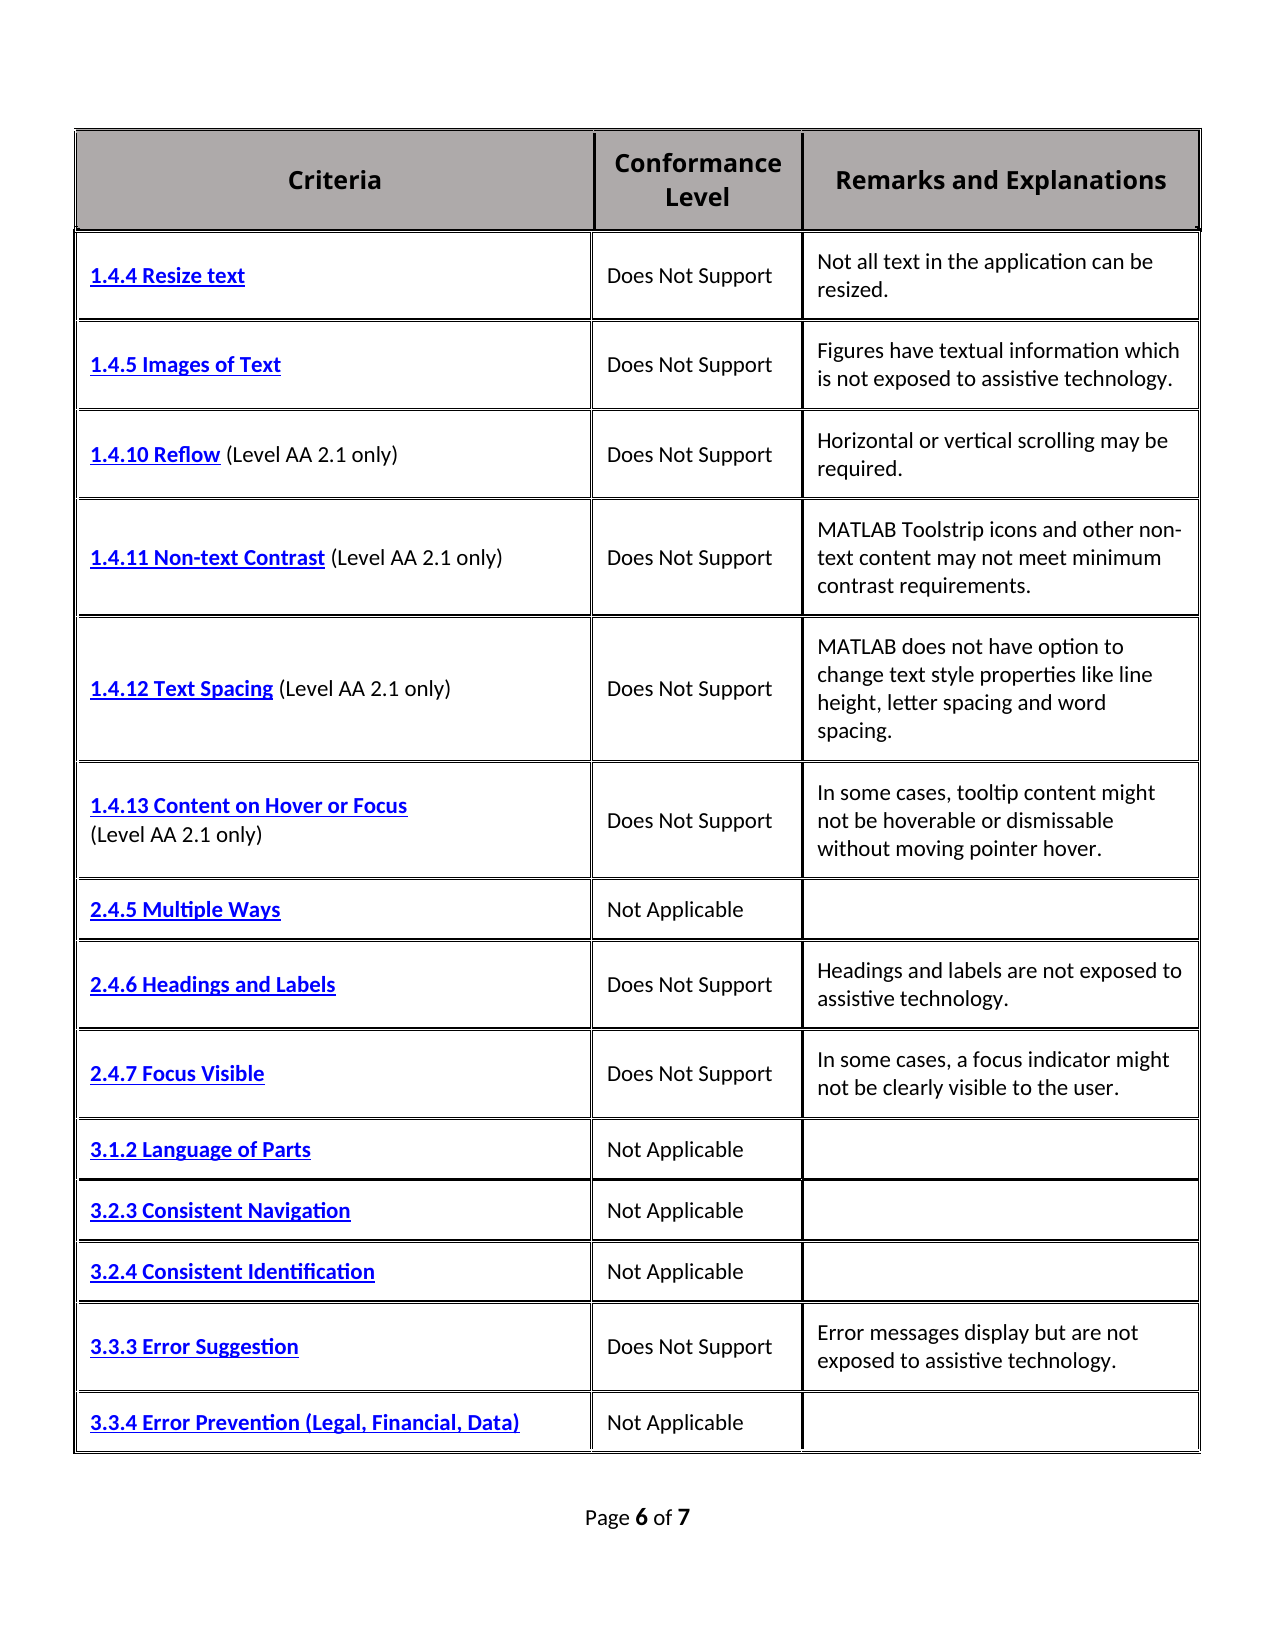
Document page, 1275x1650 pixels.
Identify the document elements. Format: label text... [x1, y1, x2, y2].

table_header Criteria [76, 129, 594, 229]
table_header Remarks and Explanations [802, 131, 1198, 229]
table_cell Not Applicable [592, 1393, 802, 1451]
table_cell 2.4.5 Multiple Ways [75, 877, 592, 938]
table_cell Does Not Support [593, 411, 801, 497]
table_cell Not Applicable [593, 1243, 801, 1300]
table_cell Horizontal or vertical scrolling may be required. [804, 411, 1198, 497]
table_cell 1.4.5 Images of Text [77, 318, 590, 408]
table_cell Not Applicable [593, 1181, 801, 1239]
table_cell [804, 1120, 1198, 1178]
table_cell [804, 1243, 1198, 1300]
table_cell 3.3.3 Error Suggestion [77, 1300, 590, 1389]
table_cell Not Applicable [593, 880, 801, 938]
table_cell 3.2.4 Consistent Identification [77, 1239, 590, 1300]
table_cell 1.4.12 Text Spacing (Level AA 2.1 only) [77, 614, 590, 759]
table_cell 2.4.7 Focus Visible [77, 1027, 590, 1117]
table_cell [802, 1393, 1199, 1451]
table_cell Does Not Support [593, 500, 801, 614]
table_cell Headings and labels are not exposed to assistive technology. [804, 942, 1198, 1027]
table_cell 1.4.11 Non-text Contrast (Level AA 2.1 only) [75, 497, 592, 614]
table_cell 1.4.10 Reflow (Level AA 2.1 only) [75, 408, 592, 497]
table_cell 1.4.13 Content on Hover or Focus (Level AA 2.1 only) [77, 760, 590, 877]
table_cell Not all text in the application can be resized. [804, 233, 1198, 318]
table_cell Does Not Support [593, 322, 801, 408]
table_cell Does Not Support [593, 618, 801, 759]
table_cell In some cases, a focus indicator might not be clearly visible to the user. [804, 1031, 1198, 1117]
table_cell Does Not Support [593, 233, 801, 318]
table_cell Does Not Support [593, 1031, 801, 1117]
table_cell Not Applicable [593, 1120, 801, 1178]
table_cell [804, 1181, 1198, 1239]
table_cell Does Not Support [593, 1304, 801, 1389]
table_cell MATLAB does not have option to change text style properties like line height, letter spacing and word spacing. [804, 618, 1198, 759]
table_cell 3.1.2 Language of Parts [75, 1117, 592, 1178]
table_cell Does Not Support [593, 763, 801, 877]
table_cell Does Not Support [593, 942, 801, 1027]
table_cell 1.4.4 Resize text [77, 233, 590, 318]
table_cell 2.4.6 Headings and Labels [77, 938, 590, 1027]
table_cell Figures have textual information which is not exposed to assistive technology. [804, 322, 1198, 408]
table_cell Error messages display but are not exposed to assistive technology. [804, 1304, 1198, 1389]
table_cell [804, 880, 1198, 938]
table_cell 3.2.3 Consistent Navigation [75, 1178, 590, 1239]
table_cell 3.3.4 Error Prevention (Legal, Financial, Data) [77, 1390, 592, 1451]
table_cell MATLAB Toolstrip icons and other non-text content may not meet minimum contrast requirements. [804, 500, 1198, 614]
table_header Conformance Level [594, 129, 802, 229]
table_cell In some cases, tooltip content might not be hoverable or dismissable without moving pointer hover. [804, 763, 1198, 877]
